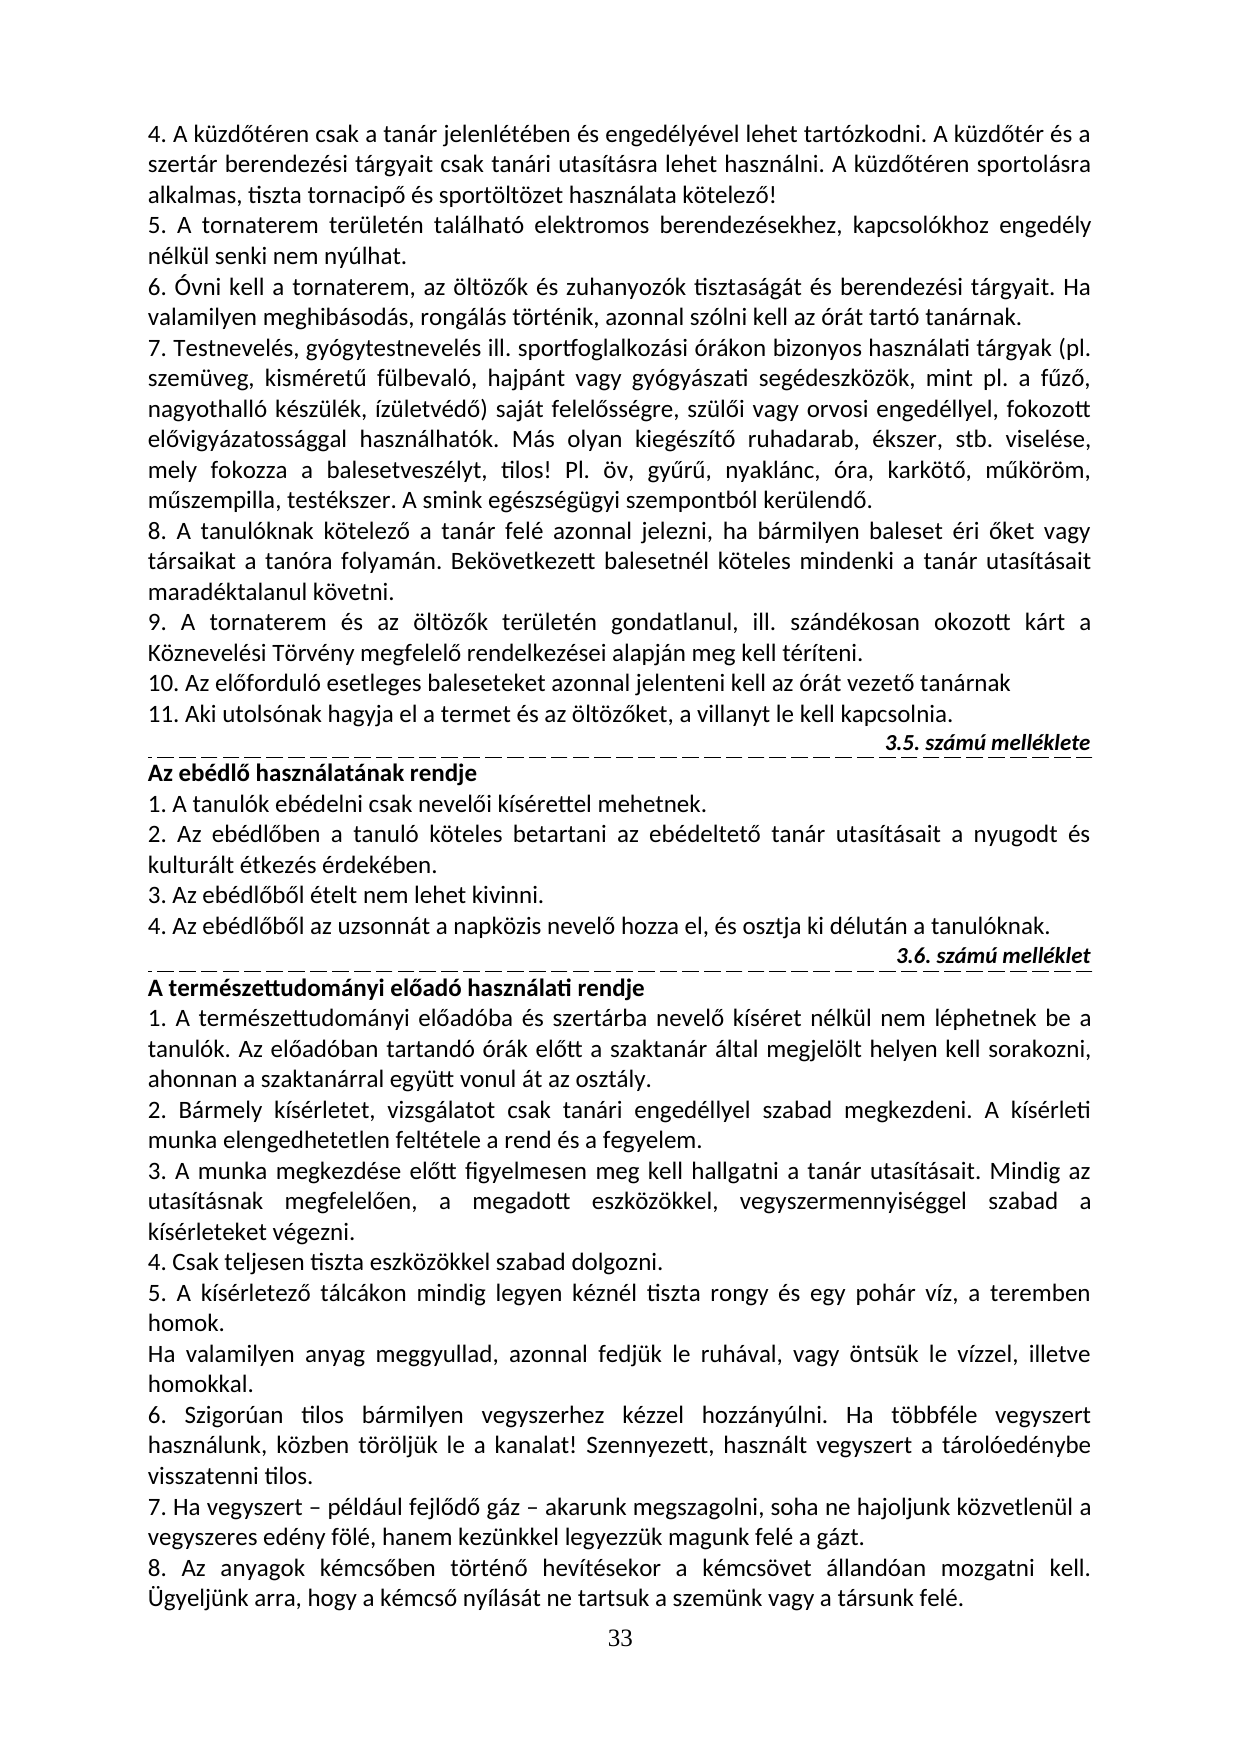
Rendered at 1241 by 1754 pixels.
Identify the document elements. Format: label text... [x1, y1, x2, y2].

text 8. A tanulóknak kötelező a tanár felé azonnal jelezni, ha bármilyen baleset éri őket vagy társaikat a tanóra folyamán. Bekövetkezett balesetnél köteles mindenki a tanár utasításait maradéktalanul követni. [148, 515, 1092, 606]
text 9. A tornaterem és az öltözők területén gondatlanul, ill. szándékosan okozott kárt a Köznevelési Törvény megfelelő rendelkezései alapján meg kell téríteni. [148, 606, 1092, 667]
text 1. A tanulók ebédelni csak nevelői kísérettel mehetnek. [148, 788, 1092, 819]
text 10. Az előforduló esetleges baleseteket azonnal jelenteni kell az órát vezető tanárnak [148, 667, 1092, 698]
text 3. A munka megkezdése előtt figyelmesen meg kell hallgatni a tanár utasításait. Mindig az utasításnak megfelelően, a megadott eszközökkel, vegyszermennyiséggel szabad a kísérleteket végezni. [148, 1155, 1092, 1247]
text Ha valamilyen anyag meggyullad, azonnal fedjük le ruhával, vagy öntsük le vízzel, illetve homokkal. [148, 1338, 1092, 1399]
text Az ebédlő használatának rendje [148, 758, 1092, 788]
text 6. Szigorúan tilos bármilyen vegyszerhez kézzel hozzányúlni. Ha többféle vegyszert használunk, közben töröljük le a kanalat! Szennyezett, használt vegyszert a tárolóedénybe visszatenni tilos. [148, 1399, 1092, 1491]
subtitle 3.5. számú melléklete [148, 728, 1092, 758]
text 2. Bármely kísérletet, vizsgálatot csak tanári engedéllyel szabad megkezdeni. A kísérleti munka elengedhetetlen feltétele a rend és a fegyelem. [148, 1094, 1092, 1155]
text 5. A tornaterem területén található elektromos berendezésekhez, kapcsolókhoz engedély nélkül senki nem nyúlhat. [148, 210, 1092, 271]
text 3. Az ebédlőből ételt nem lehet kivinni. [148, 880, 1092, 910]
text 4. Csak teljesen tiszta eszközökkel szabad dolgozni. [148, 1247, 1092, 1277]
text 11. Aki utolsónak hagyja el a termet és az öltözőket, a villanyt le kell kapcsolnia. [148, 698, 1092, 728]
text 1. A természettudományi előadóba és szertárba nevelő kíséret nélkül nem léphetnek be a tanulók. Az előadóban tartandó órák előtt a szaktanár által megjelölt helyen kell sorakozni, ahonnan a szaktanárral együtt vonul át az osztály. [148, 1002, 1092, 1094]
text 7. Ha vegyszert – például fejlődő gáz – akarunk megszagolni, soha ne hajoljunk közvetlenül a vegyszeres edény fölé, hanem kezünkkel legyezzük magunk felé a gázt. [148, 1491, 1092, 1552]
text 4. Az ebédlőből az uzsonnát a napközis nevelő hozza el, és osztja ki délután a tanulóknak. [148, 910, 1092, 941]
text A természettudományi előadó használati rendje [148, 972, 1092, 1002]
text 4. A küzdőtéren csak a tanár jelenlétében és engedélyével lehet tartózkodni. A küzdőtér és a szertár berendezési tárgyait csak tanári utasításra lehet használni. A küzdőtéren sportolásra alkalmas, tiszta tornacipő és sportöltözet használata kötelező! [148, 118, 1092, 210]
text 8. Az anyagok kémcsőben történő hevítésekor a kémcsövet állandóan mozgatni kell. Ügyeljünk arra, hogy a kémcső nyílását ne tartsuk a szemünk vagy a társunk felé. [148, 1552, 1092, 1613]
text 5. A kísérletező tálcákon mindig legyen kéznél tiszta rongy és egy pohár víz, a teremben homok. [148, 1277, 1092, 1338]
text 2. Az ebédlőben a tanuló köteles betartani az ebédeltető tanár utasításait a nyugodt és kulturált étkezés érdekében. [148, 819, 1092, 880]
text 7. Testnevelés, gyógytestnevelés ill. sportfoglalkozási órákon bizonyos használati tárgyak (pl. szemüveg, kisméretű fülbevaló, hajpánt vagy gyógyászati segédeszközök, mint pl. a fűző, nagyothalló készülék, ízületvédő) saját felelősségre, szülői vagy orvosi engedéllyel, fokozott elővigyázatossággal használhatók. Más olyan kiegészítő ruhadarab, ékszer, stb. viselése, mely fokozza a balesetveszélyt, tilos! Pl. öv, gyűrű, nyaklánc, óra, karkötő, műköröm, műszempilla, testékszer. A smink egészségügyi szempontból kerülendő. [148, 332, 1092, 515]
subtitle 3.6. számú melléklet [148, 941, 1092, 972]
text 6. Óvni kell a tornaterem, az öltözők és zuhanyozók tisztaságát és berendezési tárgyait. Ha valamilyen meghibásodás, rongálás történik, azonnal szólni kell az órát tartó tanárnak. [148, 271, 1092, 332]
